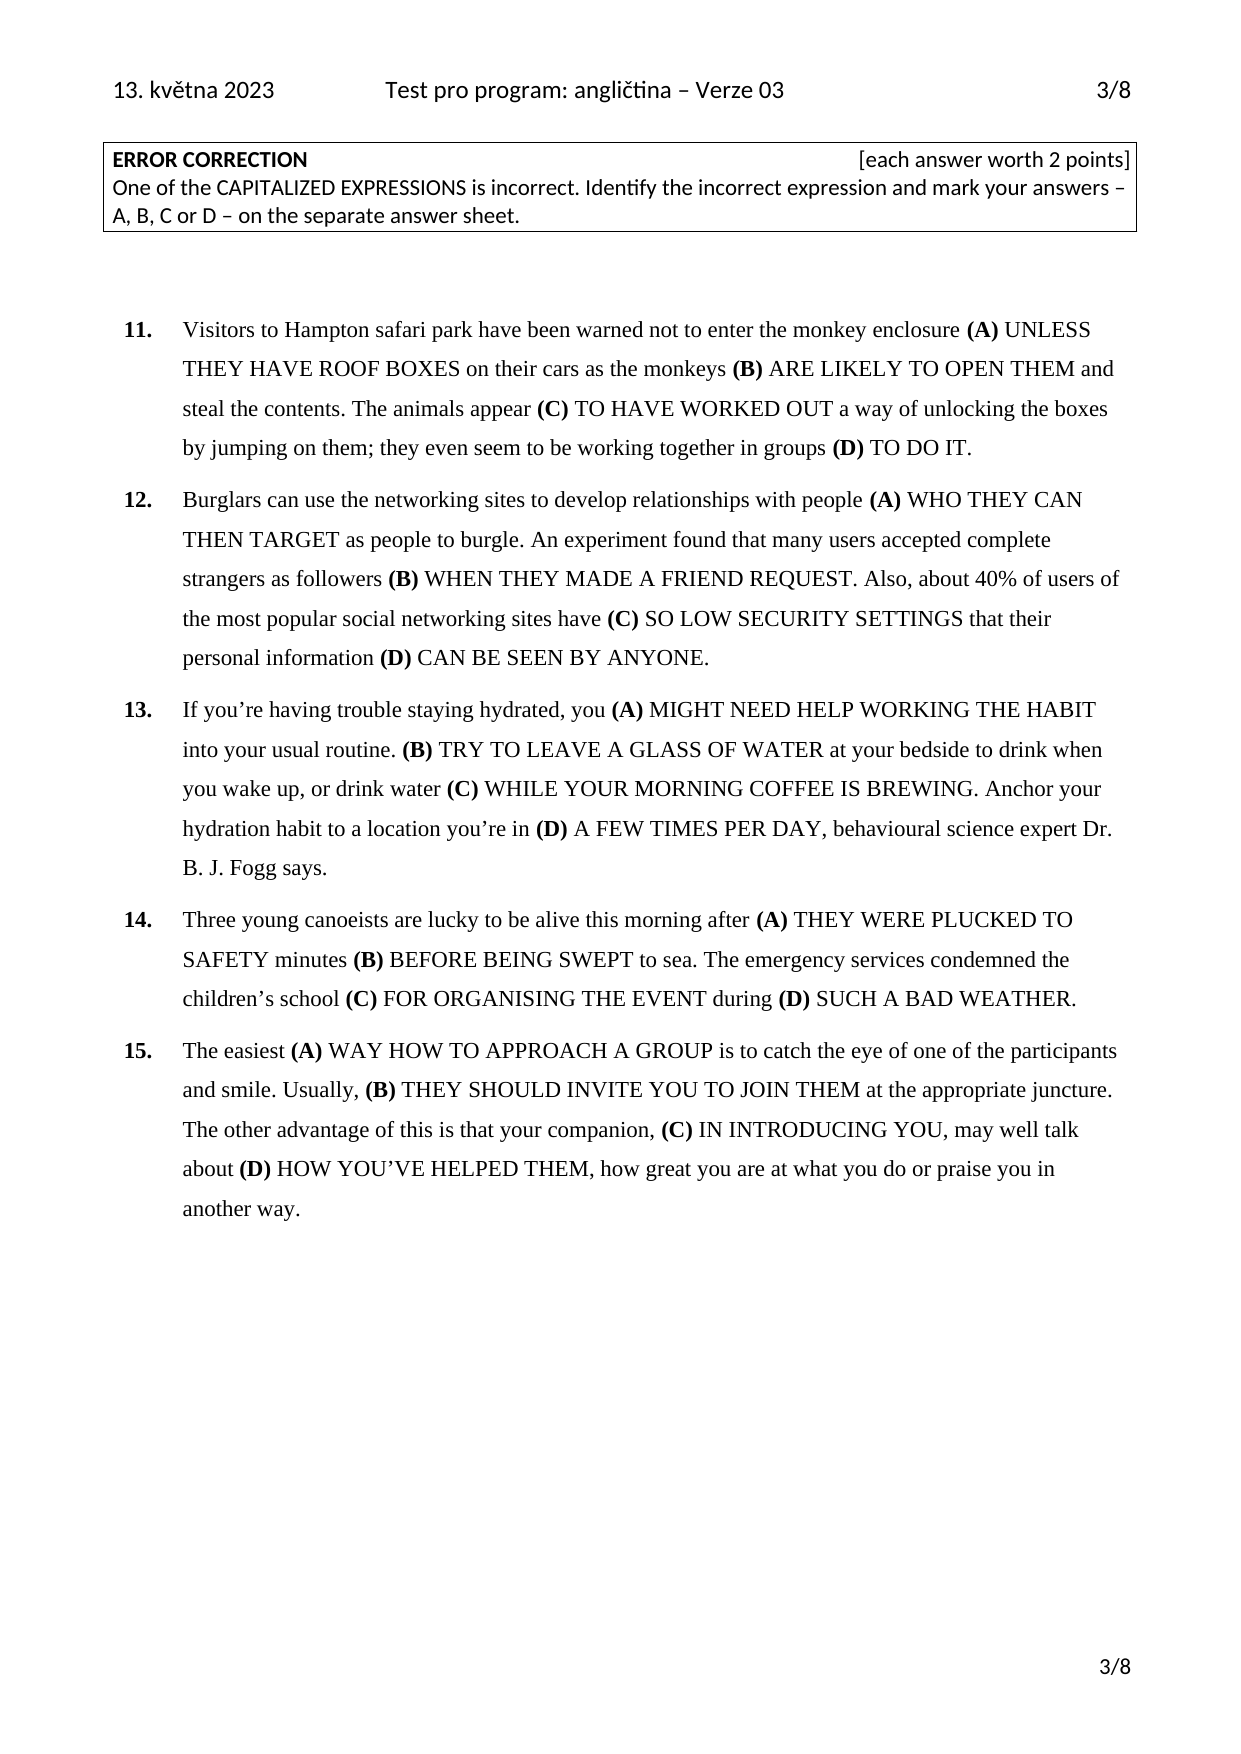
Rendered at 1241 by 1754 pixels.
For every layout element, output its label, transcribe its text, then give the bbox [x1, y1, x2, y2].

table_header Visitors to Hampton safari park have been warned not to enter the monkey enclosure (A) UNLESS THEY HAVE ROOF BOXES on their cars as the monkeys (B) ARE LIKELY TO OPEN THEM and steal the contents. The animals appear (C) TO HAVE WORKED OUT a way of unlocking the boxes by jumping on them; they even seem to be working together in groups (D) TO DO IT. [171, 316, 1134, 486]
table_cell 14. [112, 906, 171, 1037]
table_cell Burglars can use the networking sites to develop relationships with people (A) WHO THEY CAN THEN TARGET as people to burgle. An experiment found that many users accepted complete strangers as followers (B) WHEN THEY MADE A FRIEND REQUEST. Also, about 40% of users of the most popular social networking sites have (C) SO LOW SECURITY SETTINGS that their personal information (D) CAN BE SEEN BY ANYONE. [171, 486, 1134, 696]
table_cell 15. [112, 1037, 171, 1247]
text One of the CAPITALIZED EXPRESSIONS is incorrect. Identify the incorrect expression and mark your answers – A, B, C or D – on the separate answer sheet. [104, 170, 1136, 231]
table_cell Three young canoeists are lucky to be alive this morning after (A) THEY WERE PLUCKED TO SAFETY minutes (B) BEFORE BEING SWEPT to sea. The emergency services condemned the children’s school (C) FOR ORGANISING THE EVENT during (D) SUCH A BAD WEATHER. [171, 906, 1134, 1037]
table_cell The easiest (A) WAY HOW TO APPROACH A GROUP is to catch the eye of one of the participants and smile. Usually, (B) THEY SHOULD INVITE YOU TO JOIN THEM at the appropriate juncture. The other advantage of this is that your companion, (C) IN INTRODUCING YOU, may well talk about (D) HOW YOU’VE HELPED THEM, how great you are at what you do or praise you in another way. [171, 1037, 1134, 1247]
table_cell 12. [112, 486, 171, 696]
table_cell If you’re having trouble staying hydrated, you (A) MIGHT NEED HELP WORKING THE HABIT into your usual routine. (B) TRY TO LEAVE A GLASS OF WATER at your bedside to drink when you wake up, or drink water (C) WHILE YOUR MORNING COFFEE IS BREWING. Anchor your hydration habit to a location you’re in (D) A FEW TIMES PER DAY, behavioural science expert Dr. B. J. Fogg says. [171, 696, 1134, 906]
text ERROR CORRECTION [each answer worth 2 points] [104, 143, 1136, 170]
table_header 11. [112, 316, 171, 486]
table_cell 13. [112, 696, 171, 906]
